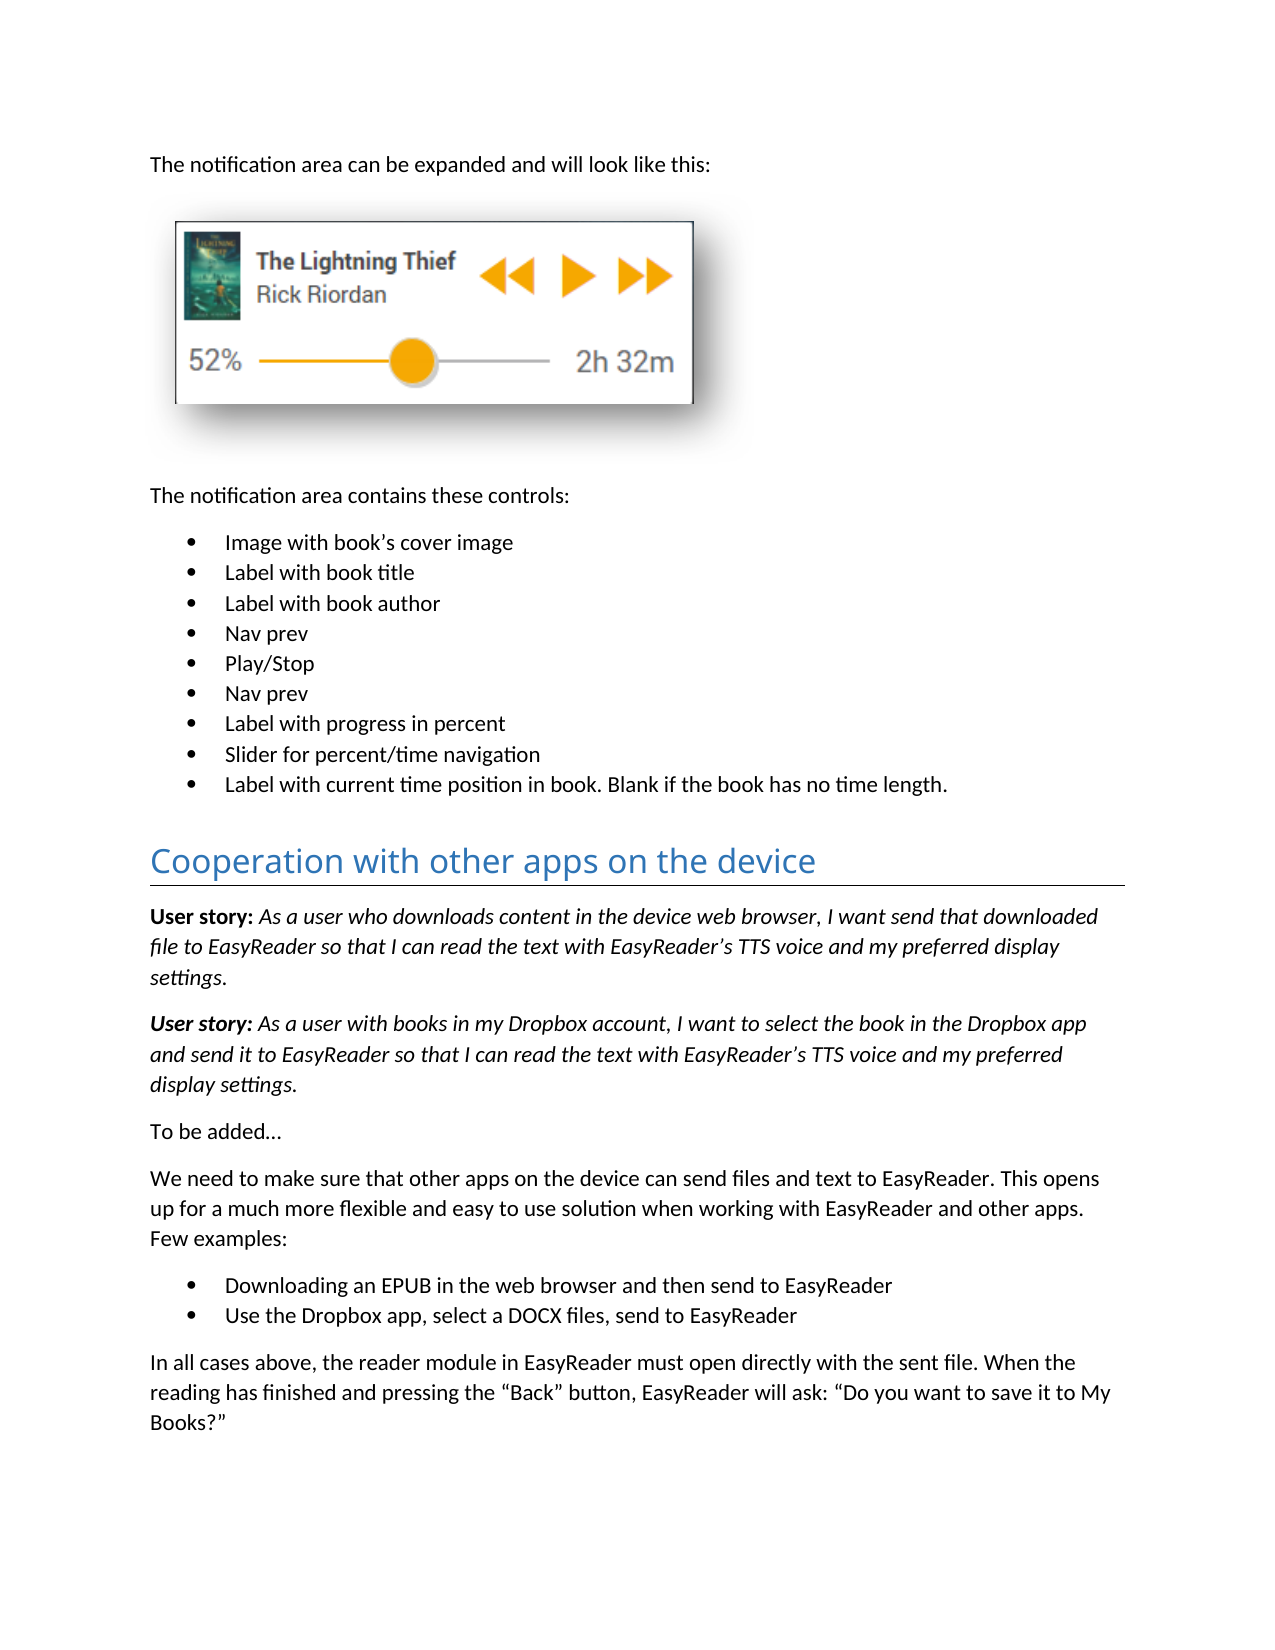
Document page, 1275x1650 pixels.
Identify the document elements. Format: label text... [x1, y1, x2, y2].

text User story: As a user who downloads content in the device web browser, I want send that downloaded file to EasyReader so that I can read the text with EasyReader’s TTS voice and my preferred display settings. [150, 902, 1125, 991]
picture [175, 221, 694, 404]
list Label with progress in percent [187, 709, 1125, 738]
list Label with current time position in book. Blank if the book has no time length. [187, 770, 1125, 798]
text User story: As a user with books in my Dropbox account, I want to select the book in the Dropbox app and send it to EasyReader so that I can read the text with EasyReader’s TTS voice and my preferred display settings. [150, 1009, 1125, 1098]
list Use the Dropbox app, select a DOCX files, send to EasyReader [187, 1301, 1125, 1329]
list Play/Stop [187, 649, 1125, 677]
subtitle Cooperation with other apps on the device [150, 838, 1125, 885]
text The notification area contains these controls: [150, 481, 1125, 509]
list Label with book title [187, 558, 1125, 587]
list Image with book’s cover image [187, 528, 1125, 556]
text To be added… [150, 1117, 1125, 1145]
list Downloading an EPUB in the web browser and then send to EasyReader [187, 1271, 1125, 1299]
list Nav prev [187, 679, 1125, 707]
list Nav prev [187, 619, 1125, 647]
text In all cases above, the reader module in EasyReader must open directly with the sent file. When the reading has finished and pressing the “Back” button, EasyReader will ask: “Do you want to save it to My Books?” [150, 1348, 1125, 1437]
text The notification area can be expanded and will look like this: [150, 150, 1125, 178]
text We need to make sure that other apps on the device can send files and text to EasyReader. This opens up for a much more flexible and easy to use solution when working with EasyReader and other apps. Few examples: [150, 1164, 1125, 1252]
list Label with book author [187, 589, 1125, 617]
list Slider for percent/time navigation [187, 740, 1125, 768]
